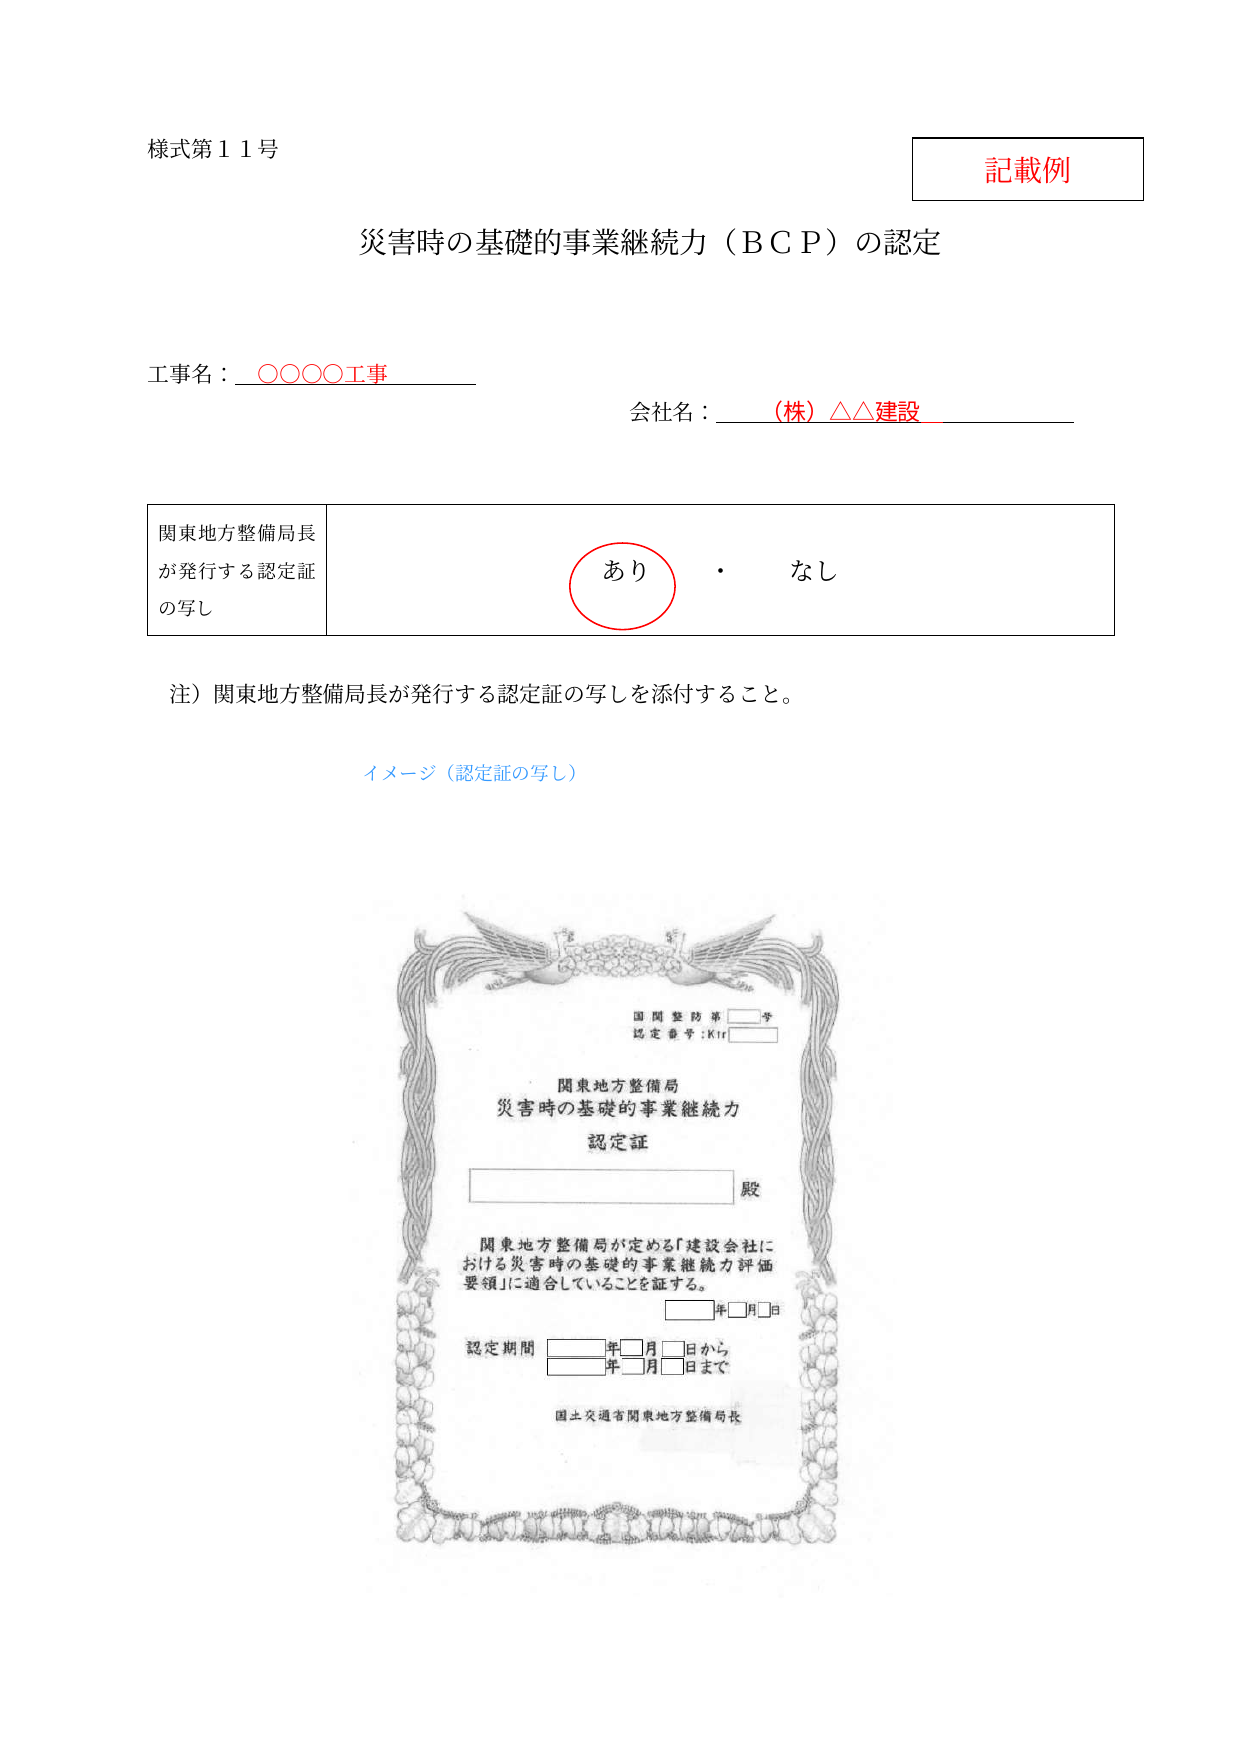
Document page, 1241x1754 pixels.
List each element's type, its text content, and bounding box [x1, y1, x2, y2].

table_header 関東地方整備局長が発行する認定証の写し [148, 505, 326, 635]
text 工事名： ○○○○工事 [148, 354, 1152, 391]
text 様式第１１号 [148, 129, 1152, 166]
picture [283, 749, 963, 1712]
text 災害時の基礎的事業継続力（ＢＣＰ）の認定 [148, 204, 1152, 279]
table_header あり ・ なし [327, 505, 1114, 635]
text 会社名： （株）△△建設 [148, 391, 1152, 429]
text 注）関東地方整備局長が発行する認定証の写しを添付すること。 [169, 674, 1152, 711]
